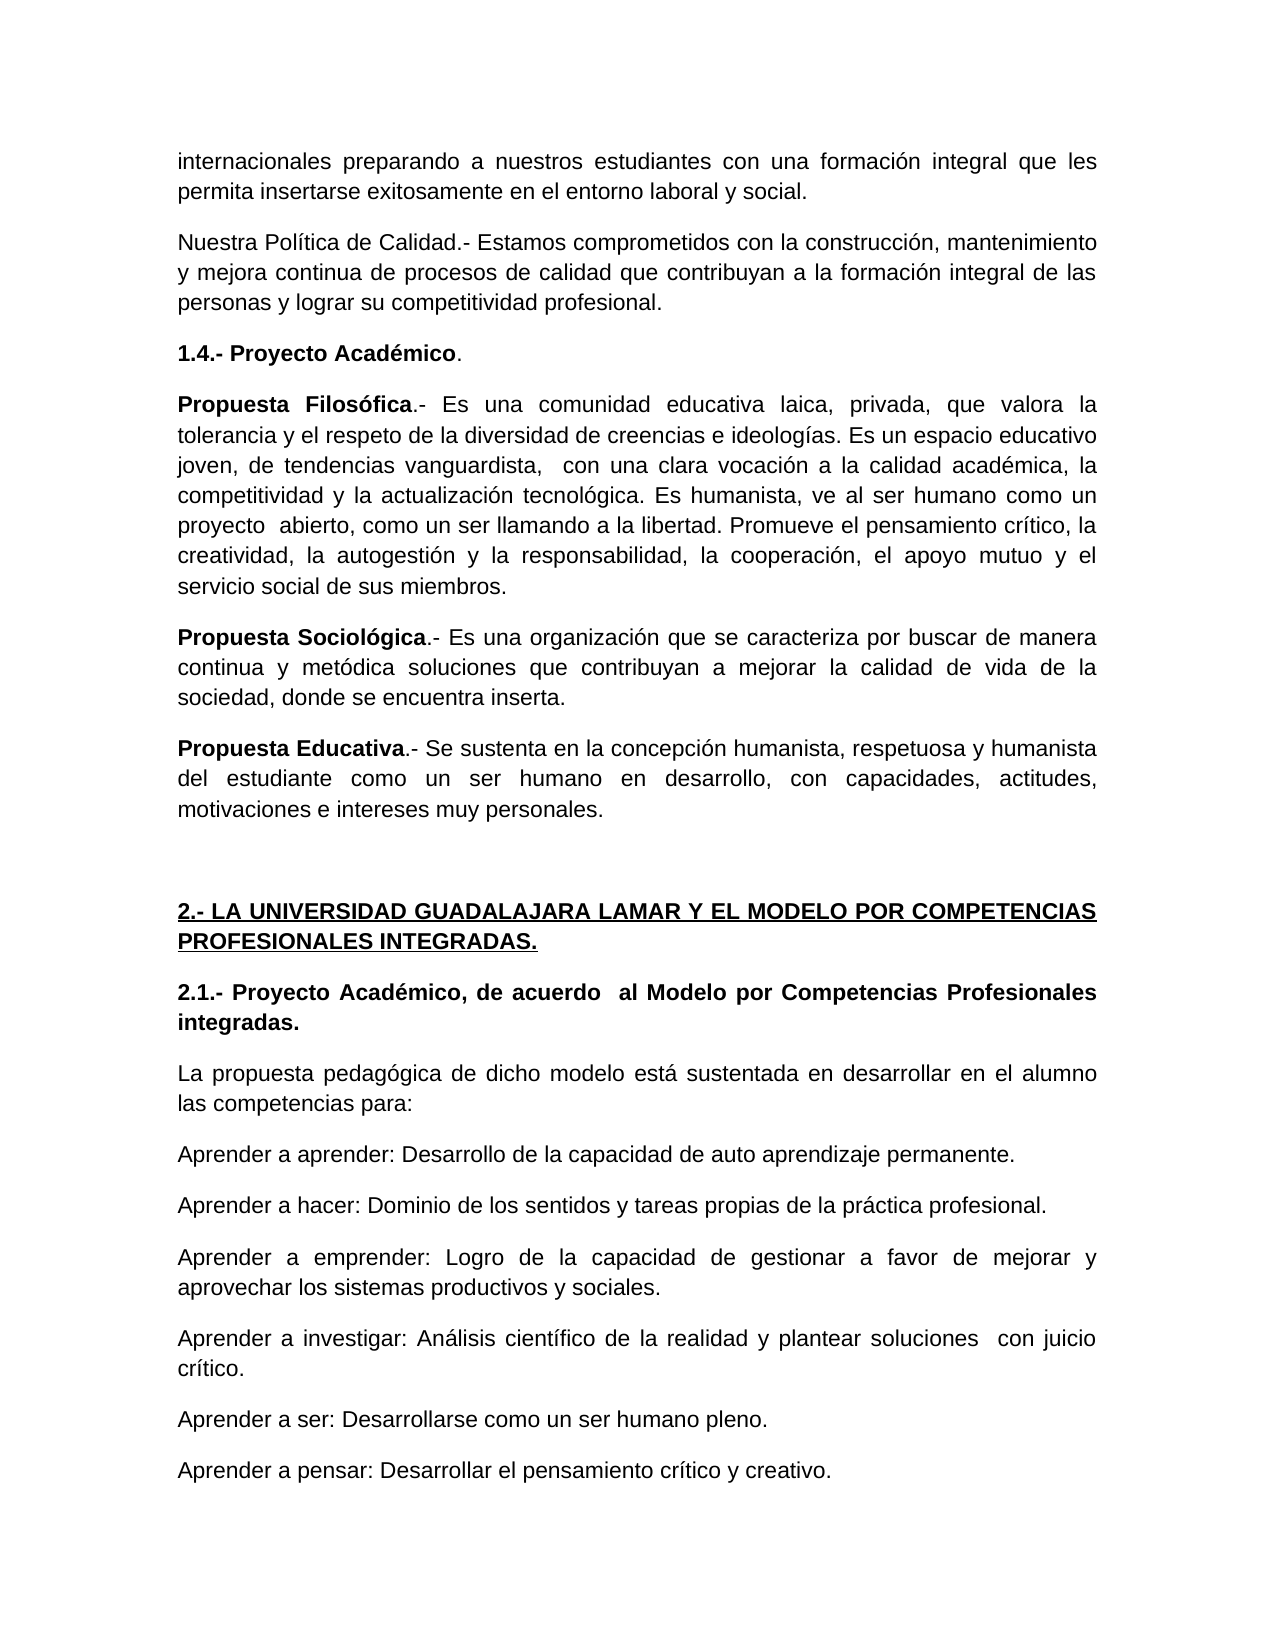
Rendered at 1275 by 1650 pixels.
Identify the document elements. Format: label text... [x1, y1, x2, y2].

text 2.1.- Proyecto Académico, de acuerdo al Modelo por Competencias Profesionales integradas. [177, 979, 1098, 1035]
text Aprender a hacer: Dominio de los sentidos y tareas propias de la práctica profesional. [177, 1192, 1098, 1219]
text La propuesta pedagógica de dicho modelo está sustentada en desarrollar en el alumno las competencias para: [177, 1060, 1098, 1117]
text Aprender a pensar: Desarrollar el pensamiento crítico y creativo. [177, 1457, 1098, 1483]
text Aprender a aprender: Desarrollo de la capacidad de auto aprendizaje permanente. [177, 1141, 1098, 1168]
text Propuesta Educativa.- Se sustenta en la concepción humanista, respetuosa y humanista del estudiante como un ser humano en desarrollo, con capacidades, actitudes, motivaciones e intereses muy personales. [177, 735, 1098, 822]
text Aprender a investigar: Análisis científico de la realidad y plantear soluciones con juicio crítico. [177, 1325, 1098, 1381]
text Propuesta Filosófica.- Es una comunidad educativa laica, privada, que valora la tolerancia y el respeto de la diversidad de creencias e ideologías. Es un espacio educativo joven, de tendencias vanguardista, con una clara vocación a la calidad académica, la competitividad y la actualización tecnológica. Es humanista, ve al ser humano como un proyecto abierto, como un ser llamando a la libertad. Promueve el pensamiento crítico, la creatividad, la autogestión y la responsabilidad, la cooperación, el apoyo mutuo y el servicio social de sus miembros. [177, 391, 1098, 599]
text Aprender a ser: Desarrollarse como un ser humano pleno. [177, 1406, 1098, 1432]
text 2.- LA UNIVERSIDAD GUADALAJARA LAMAR Y EL MODELO POR COMPETENCIAS PROFESIONALES INTEGRADAS. [177, 898, 1098, 954]
text Propuesta Sociológica.- Es una organización que se caracteriza por buscar de manera continua y metódica soluciones que contribuyan a mejorar la calidad de vida de la sociedad, donde se encuentra inserta. [177, 624, 1098, 710]
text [177, 148, 1098, 204]
text Aprender a emprender: Logro de la capacidad de gestionar a favor de mejorar y aprovechar los sistemas productivos y sociales. [177, 1243, 1098, 1300]
text 1.4.- Proyecto Académico. [177, 340, 1098, 367]
text Nuestra Política de Calidad.- Estamos comprometidos con la construcción, mantenimiento y mejora continua de procesos de calidad que contribuyan a la formación integral de las personas y lograr su competitividad profesional. [177, 229, 1098, 316]
